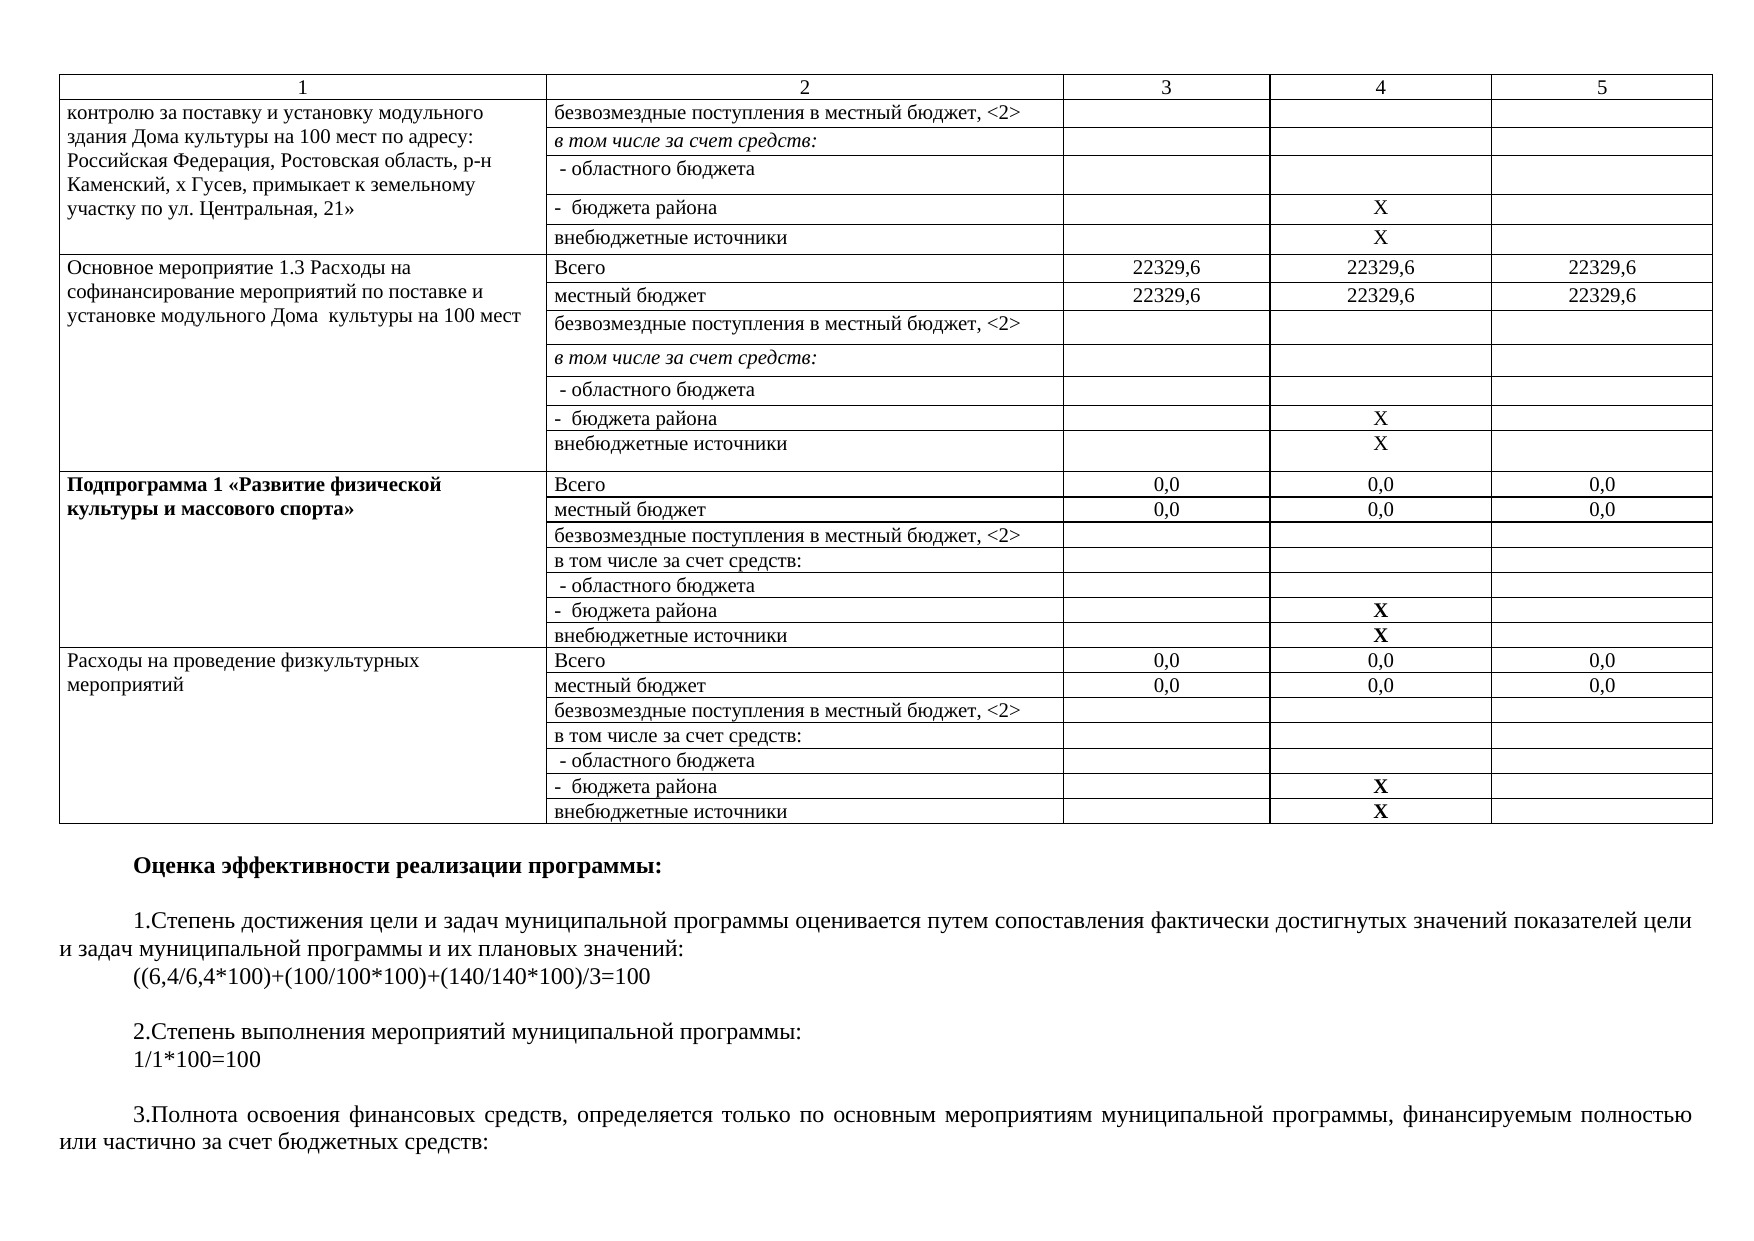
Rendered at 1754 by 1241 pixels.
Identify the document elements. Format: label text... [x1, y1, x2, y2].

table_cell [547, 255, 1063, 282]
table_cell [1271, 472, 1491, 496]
text Оценка эффективности реализации программы: [59, 851, 1695, 879]
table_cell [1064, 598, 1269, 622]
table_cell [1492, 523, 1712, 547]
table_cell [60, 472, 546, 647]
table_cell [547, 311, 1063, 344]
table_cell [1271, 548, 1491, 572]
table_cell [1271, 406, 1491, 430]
text 1.Степень достижения цели и задач муниципальной программы оценивается путем сопоставления фактически достигнутых значений показателей цели и задач муниципальной программы и их плановых значений: [59, 907, 1695, 962]
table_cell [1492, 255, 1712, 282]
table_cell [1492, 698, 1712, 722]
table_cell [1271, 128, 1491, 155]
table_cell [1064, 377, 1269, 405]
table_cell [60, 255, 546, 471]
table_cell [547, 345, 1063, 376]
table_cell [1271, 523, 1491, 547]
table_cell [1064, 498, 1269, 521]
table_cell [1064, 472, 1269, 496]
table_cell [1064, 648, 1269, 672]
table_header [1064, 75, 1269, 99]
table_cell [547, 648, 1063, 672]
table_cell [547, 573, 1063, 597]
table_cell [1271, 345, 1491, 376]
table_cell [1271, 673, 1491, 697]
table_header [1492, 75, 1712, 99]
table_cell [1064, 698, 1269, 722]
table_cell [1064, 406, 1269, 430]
text 3.Полнота освоения финансовых средств, определяется только по основным мероприятиям муниципальной программы, финансируемым полностью или частично за счет бюджетных средств: [59, 1100, 1695, 1155]
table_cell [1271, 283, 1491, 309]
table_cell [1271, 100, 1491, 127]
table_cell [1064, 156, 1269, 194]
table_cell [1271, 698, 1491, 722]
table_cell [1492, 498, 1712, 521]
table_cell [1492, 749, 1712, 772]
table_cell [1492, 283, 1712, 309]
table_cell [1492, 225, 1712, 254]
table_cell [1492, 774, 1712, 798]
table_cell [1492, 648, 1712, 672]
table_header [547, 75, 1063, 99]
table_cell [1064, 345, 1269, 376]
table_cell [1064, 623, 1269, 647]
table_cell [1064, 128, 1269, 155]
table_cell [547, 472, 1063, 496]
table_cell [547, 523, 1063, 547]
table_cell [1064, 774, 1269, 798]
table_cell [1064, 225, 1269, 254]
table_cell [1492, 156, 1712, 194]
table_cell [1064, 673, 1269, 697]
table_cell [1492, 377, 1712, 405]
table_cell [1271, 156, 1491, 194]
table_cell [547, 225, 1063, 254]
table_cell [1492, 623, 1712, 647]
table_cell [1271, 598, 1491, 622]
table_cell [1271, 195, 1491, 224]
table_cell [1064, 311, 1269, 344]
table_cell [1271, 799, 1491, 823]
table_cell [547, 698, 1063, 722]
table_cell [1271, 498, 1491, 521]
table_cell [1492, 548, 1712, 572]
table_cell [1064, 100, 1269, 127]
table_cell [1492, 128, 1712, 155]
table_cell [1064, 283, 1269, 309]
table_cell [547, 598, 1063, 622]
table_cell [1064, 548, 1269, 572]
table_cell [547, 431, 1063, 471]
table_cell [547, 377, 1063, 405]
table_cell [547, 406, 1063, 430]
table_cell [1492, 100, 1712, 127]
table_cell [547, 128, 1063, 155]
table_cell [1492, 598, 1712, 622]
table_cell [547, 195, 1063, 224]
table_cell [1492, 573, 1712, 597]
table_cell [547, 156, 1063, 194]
text 2.Степень выполнения мероприятий муниципальной программы: [59, 1017, 1695, 1044]
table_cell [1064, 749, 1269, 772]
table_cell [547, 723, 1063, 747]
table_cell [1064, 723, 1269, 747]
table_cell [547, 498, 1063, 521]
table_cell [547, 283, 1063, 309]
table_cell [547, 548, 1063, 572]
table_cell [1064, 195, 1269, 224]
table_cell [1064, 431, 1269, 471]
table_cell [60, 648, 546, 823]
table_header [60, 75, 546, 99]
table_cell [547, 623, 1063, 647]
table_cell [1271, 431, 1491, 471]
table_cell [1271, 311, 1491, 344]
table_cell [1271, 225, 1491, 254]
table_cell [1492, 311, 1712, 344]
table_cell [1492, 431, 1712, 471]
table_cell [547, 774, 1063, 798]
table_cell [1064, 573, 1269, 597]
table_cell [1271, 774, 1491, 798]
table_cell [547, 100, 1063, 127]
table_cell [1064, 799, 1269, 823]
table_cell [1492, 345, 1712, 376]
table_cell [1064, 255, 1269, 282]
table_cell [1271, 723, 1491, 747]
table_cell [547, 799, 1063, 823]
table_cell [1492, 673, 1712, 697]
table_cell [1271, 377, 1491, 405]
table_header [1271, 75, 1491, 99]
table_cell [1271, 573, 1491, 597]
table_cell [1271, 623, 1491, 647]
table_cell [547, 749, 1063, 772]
text 1/1*100=100 [59, 1044, 1695, 1072]
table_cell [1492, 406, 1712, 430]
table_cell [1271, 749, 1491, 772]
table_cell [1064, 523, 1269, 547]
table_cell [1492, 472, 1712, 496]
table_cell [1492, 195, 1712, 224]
text ((6,4/6,4*100)+(100/100*100)+(140/140*100)/3=100 [59, 962, 1695, 989]
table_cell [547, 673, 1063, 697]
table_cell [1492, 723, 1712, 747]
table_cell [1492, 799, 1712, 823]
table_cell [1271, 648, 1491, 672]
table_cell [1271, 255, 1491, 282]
